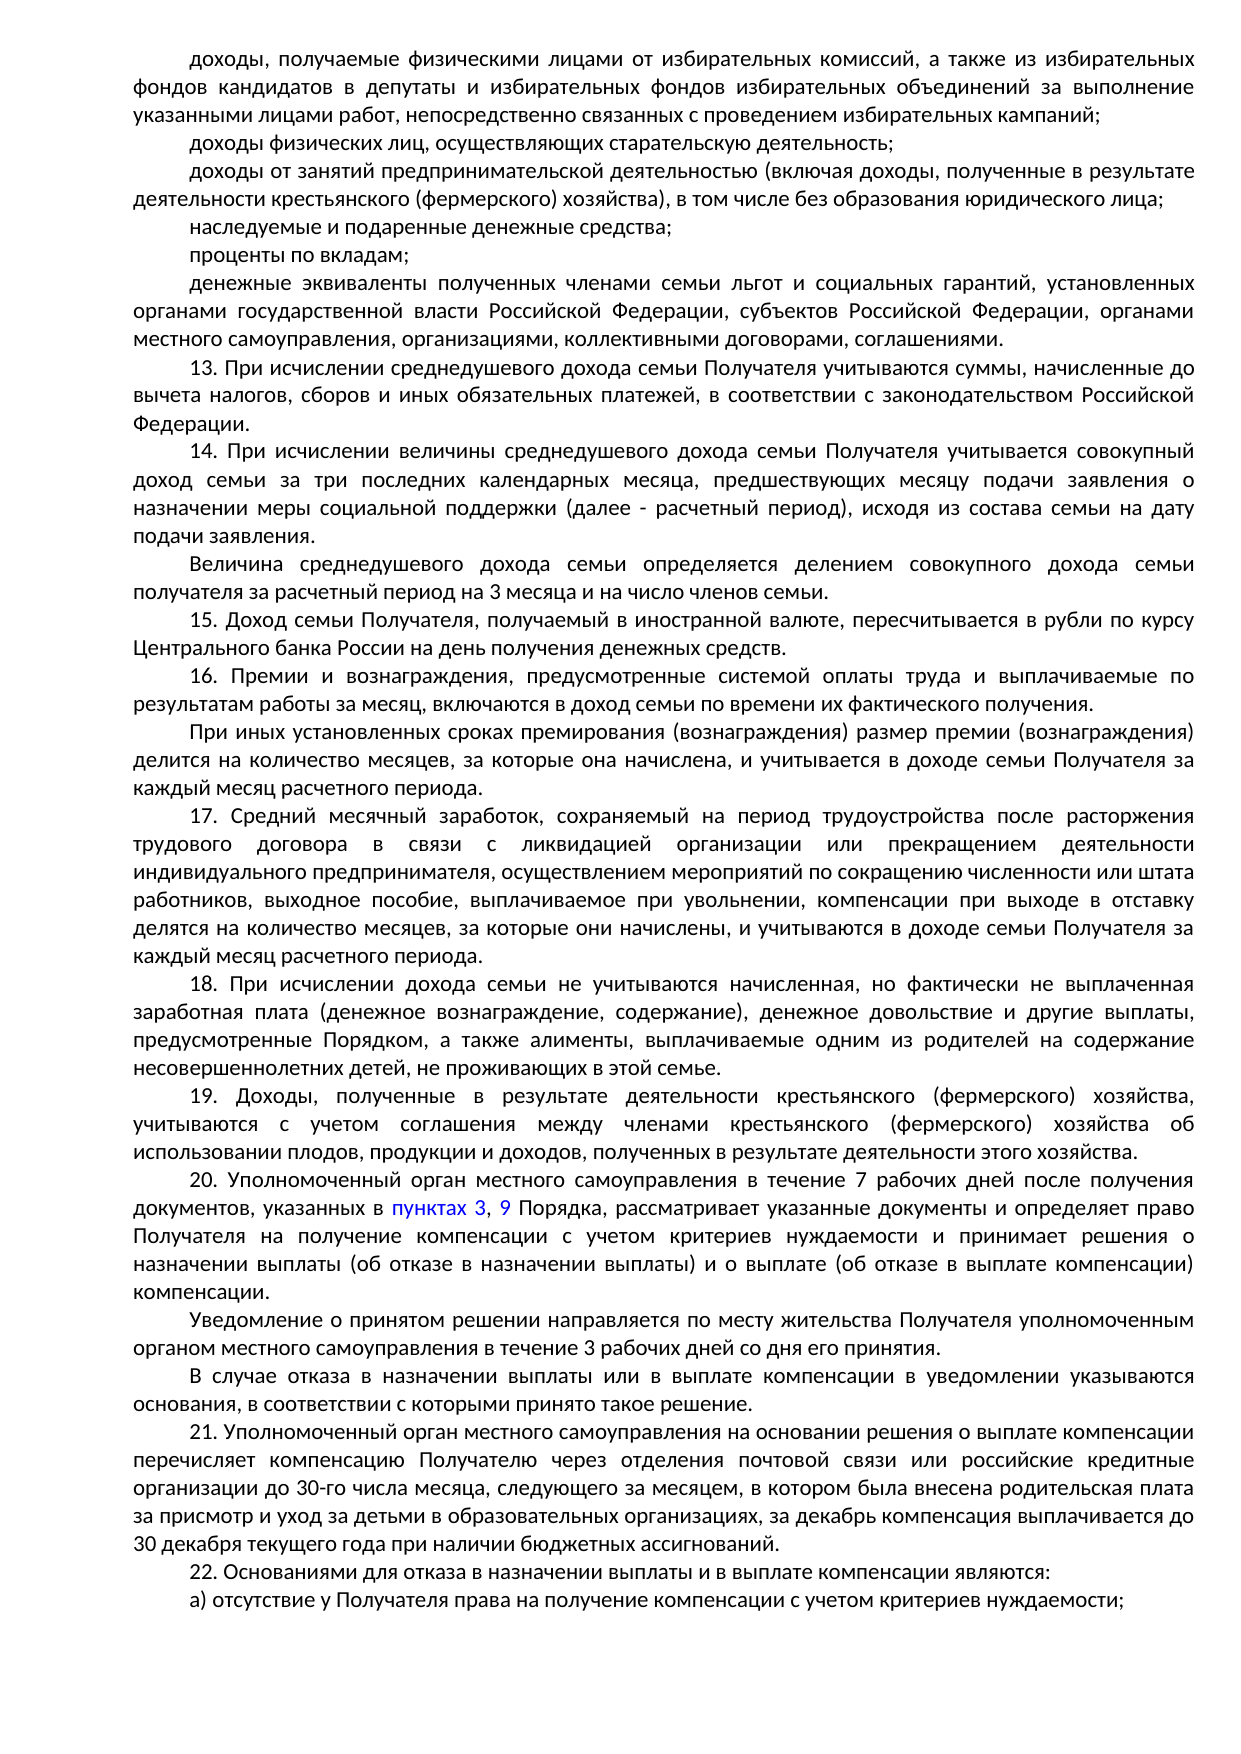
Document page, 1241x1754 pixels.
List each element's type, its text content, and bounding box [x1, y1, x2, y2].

text доходы от занятий предпринимательской деятельностью (включая доходы, полученные в результате деятельности крестьянского (фермерского) хозяйства), в том числе без образования юридического лица; [133, 156, 1196, 212]
text 17. Средний месячный заработок, сохраняемый на период трудоустройства после расторжения трудового договора в связи с ликвидацией организации или прекращением деятельности индивидуального предпринимателя, осуществлением мероприятий по сокращению численности или штата работников, выходное пособие, выплачиваемое при увольнении, компенсации при выходе в отставку делятся на количество месяцев, за которые они начислены, и учитываются в доходе семьи Получателя за каждый месяц расчетного периода. [133, 801, 1196, 969]
text денежные эквиваленты полученных членами семьи льгот и социальных гарантий, установленных органами государственной власти Российской Федерации, субъектов Российской Федерации, органами местного самоуправления, организациями, коллективными договорами, соглашениями. [133, 268, 1196, 353]
text 18. При исчислении дохода семьи не учитываются начисленная, но фактически не выплаченная заработная плата (денежное вознаграждение, содержание), денежное довольствие и другие выплаты, предусмотренные Порядком, а также алименты, выплачиваемые одним из родителей на содержание несовершеннолетних детей, не проживающих в этой семье. [133, 969, 1196, 1081]
text 22. Основаниями для отказа в назначении выплаты и в выплате компенсации являются: [133, 1557, 1196, 1586]
text Уведомление о принятом решении направляется по месту жительства Получателя уполномоченным органом местного самоуправления в течение 3 рабочих дней со дня его принятия. [133, 1305, 1196, 1361]
text 15. Доход семьи Получателя, получаемый в иностранной валюте, пересчитывается в рубли по курсу Центрального банка России на день получения денежных средств. [133, 605, 1196, 661]
text доходы физических лиц, осуществляющих старательскую деятельность; [133, 128, 1196, 156]
text доходы, получаемые физическими лицами от избирательных комиссий, а также из избирательных фондов кандидатов в депутаты и избирательных фондов избирательных объединений за выполнение указанными лицами работ, непосредственно связанных с проведением избирательных кампаний; [133, 44, 1196, 128]
text 20. Уполномоченный орган местного самоуправления в течение 7 рабочих дней после получения документов, указанных в пунктах 3, 9 Порядка, рассматривает указанные документы и определяет право Получателя на получение компенсации с учетом критериев нуждаемости и принимает решения о назначении выплаты (об отказе в назначении выплаты) и о выплате (об отказе в выплате компенсации) компенсации. [133, 1165, 1196, 1305]
text наследуемые и подаренные денежные средства; [133, 212, 1196, 241]
text 21. Уполномоченный орган местного самоуправления на основании решения о выплате компенсации перечисляет компенсацию Получателю через отделения почтовой связи или российские кредитные организации до 30-го числа месяца, следующего за месяцем, в котором была внесена родительская плата за присмотр и уход за детьми в образовательных организациях, за декабрь компенсация выплачивается до 30 декабря текущего года при наличии бюджетных ассигнований. [133, 1417, 1196, 1557]
text 16. Премии и вознаграждения, предусмотренные системой оплаты труда и выплачиваемые по результатам работы за месяц, включаются в доход семьи по времени их фактического получения. [133, 661, 1196, 717]
text В случае отказа в назначении выплаты или в выплате компенсации в уведомлении указываются основания, в соответствии с которыми принято такое решение. [133, 1361, 1196, 1417]
text проценты по вкладам; [133, 241, 1196, 268]
text 14. При исчислении величины среднедушевого дохода семьи Получателя учитывается совокупный доход семьи за три последних календарных месяца, предшествующих месяцу подачи заявления о назначении меры социальной поддержки (далее - расчетный период), исходя из состава семьи на дату подачи заявления. [133, 437, 1196, 549]
text а) отсутствие у Получателя права на получение компенсации с учетом критериев нуждаемости; [133, 1586, 1196, 1613]
text 13. При исчислении среднедушевого дохода семьи Получателя учитываются суммы, начисленные до вычета налогов, сборов и иных обязательных платежей, в соответствии с законодательством Российской Федерации. [133, 353, 1196, 437]
text 19. Доходы, полученные в результате деятельности крестьянского (фермерского) хозяйства, учитываются с учетом соглашения между членами крестьянского (фермерского) хозяйства об использовании плодов, продукции и доходов, полученных в результате деятельности этого хозяйства. [133, 1081, 1196, 1165]
text При иных установленных сроках премирования (вознаграждения) размер премии (вознаграждения) делится на количество месяцев, за которые она начислена, и учитывается в доходе семьи Получателя за каждый месяц расчетного периода. [133, 717, 1196, 801]
text Величина среднедушевого дохода семьи определяется делением совокупного дохода семьи получателя за расчетный период на 3 месяца и на число членов семьи. [133, 549, 1196, 605]
